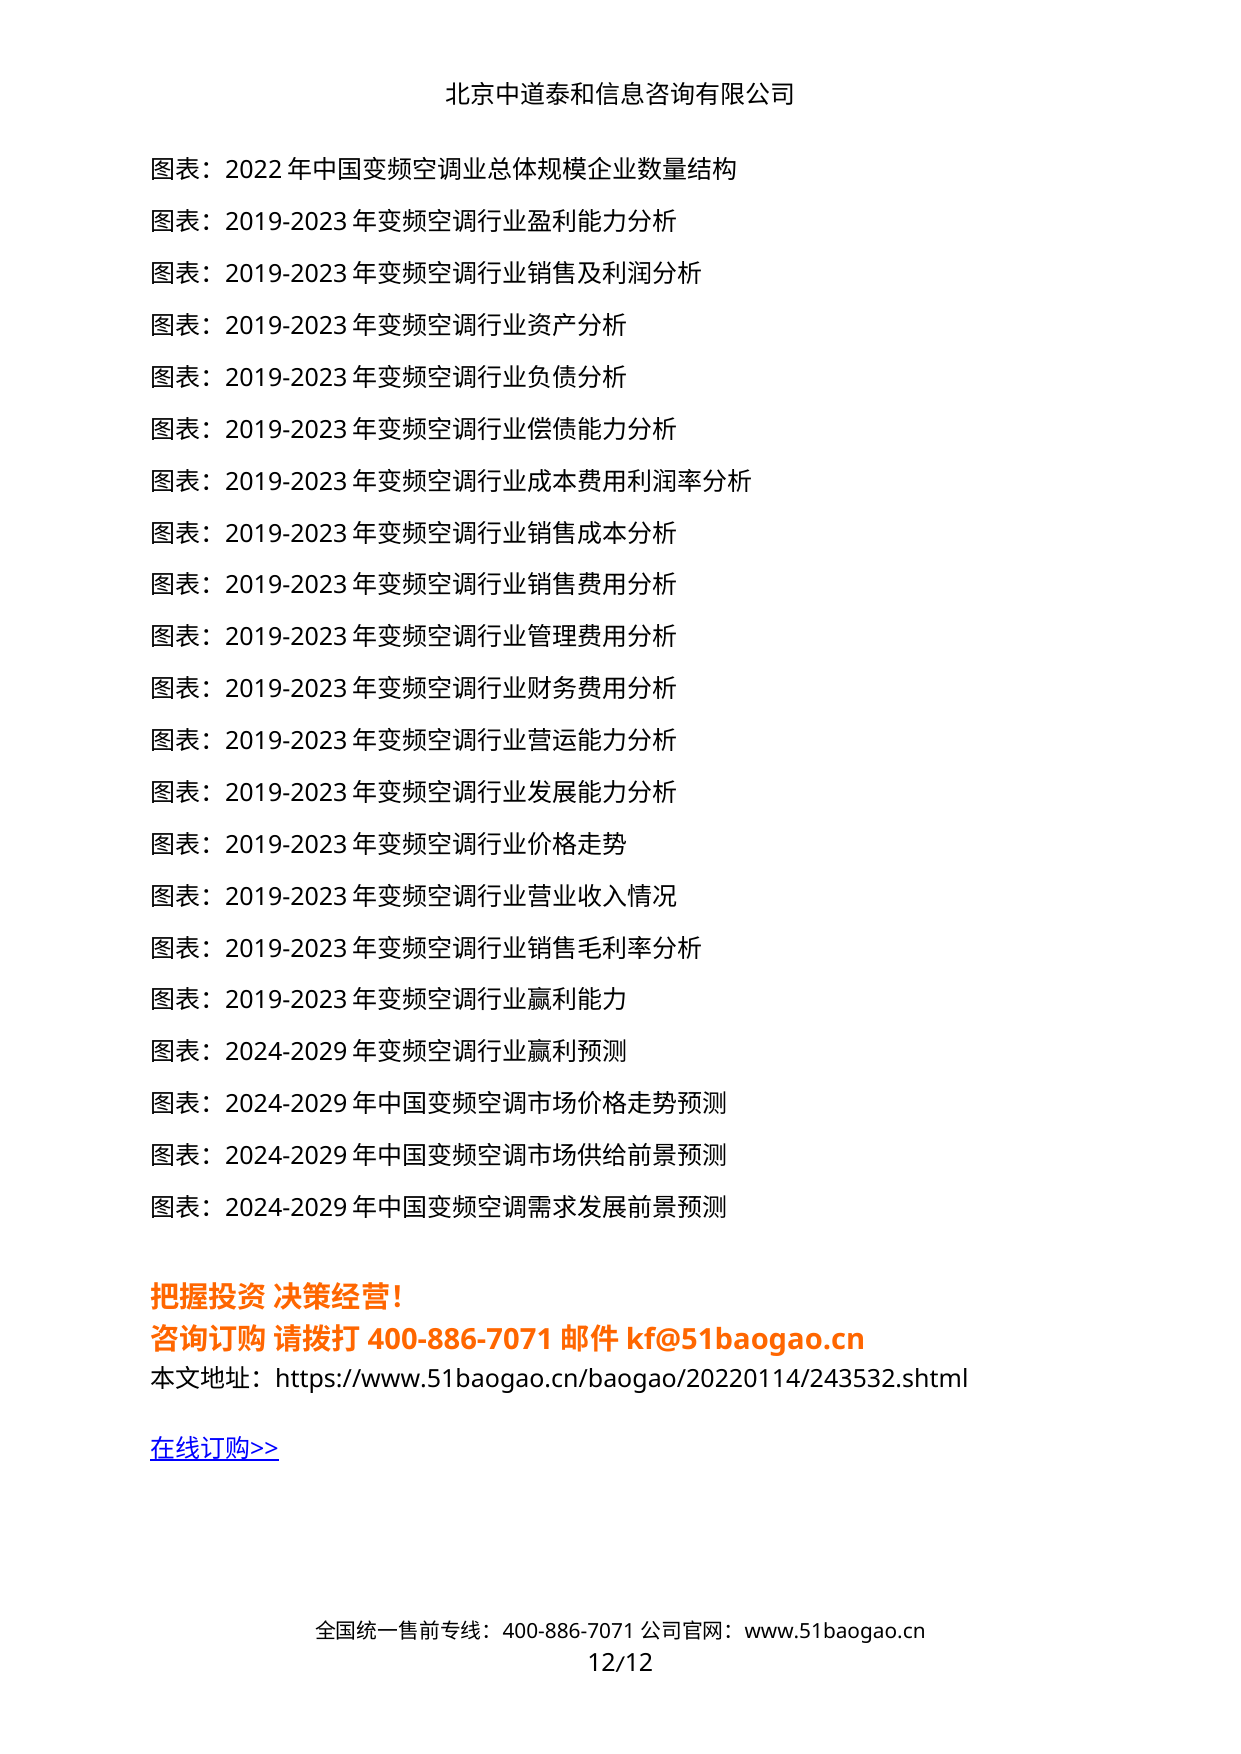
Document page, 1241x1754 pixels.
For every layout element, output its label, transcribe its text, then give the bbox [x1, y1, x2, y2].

text 图表：2019-2023年变频空调行业销售毛利率分析 [150, 928, 1090, 964]
text 图表：2024-2029年变频空调行业赢利预测 [150, 1032, 1090, 1068]
text 图表：2019-2023年变频空调行业销售费用分析 [150, 565, 1090, 601]
text 图表：2019-2023年变频空调行业成本费用利润率分析 [150, 461, 1090, 497]
text 图表：2019-2023年变频空调行业盈利能力分析 [150, 202, 1090, 238]
text 图表：2019-2023年变频空调行业赢利能力 [150, 980, 1090, 1016]
text 图表：2022年中国变频空调业总体规模企业数量结构 [150, 150, 1090, 186]
text 图表：2024-2029年中国变频空调市场供给前景预测 [150, 1136, 1090, 1172]
text 图表：2019-2023年变频空调行业管理费用分析 [150, 617, 1090, 653]
text 图表：2024-2029年中国变频空调需求发展前景预测 [150, 1187, 1090, 1224]
text 图表：2024-2029年中国变频空调市场价格走势预测 [150, 1084, 1090, 1120]
text 图表：2019-2023年变频空调行业负债分析 [150, 357, 1090, 394]
text 图表：2019-2023年变频空调行业资产分析 [150, 306, 1090, 342]
text 图表：2019-2023年变频空调行业偿债能力分析 [150, 409, 1090, 446]
text 图表：2019-2023年变频空调行业财务费用分析 [150, 669, 1090, 705]
text 图表：2019-2023年变频空调行业发展能力分析 [150, 772, 1090, 809]
text 在线订购>> [150, 1394, 1090, 1465]
text 图表：2019-2023年变频空调行业营业收入情况 [150, 876, 1090, 912]
text 图表：2019-2023年变频空调行业销售成本分析 [150, 513, 1090, 549]
text 图表：2019-2023年变频空调行业营运能力分析 [150, 721, 1090, 757]
text 图表：2019-2023年变频空调行业价格走势 [150, 824, 1090, 861]
text 把握投资 决策经营！咨询订购 请拨打 400-886-7071 邮件 kf@51baogao.cn本文地址：https://www.51baogao.cn/baogao/20220114/243532.shtml [150, 1239, 1090, 1394]
text 图表：2019-2023年变频空调行业销售及利润分析 [150, 254, 1090, 290]
